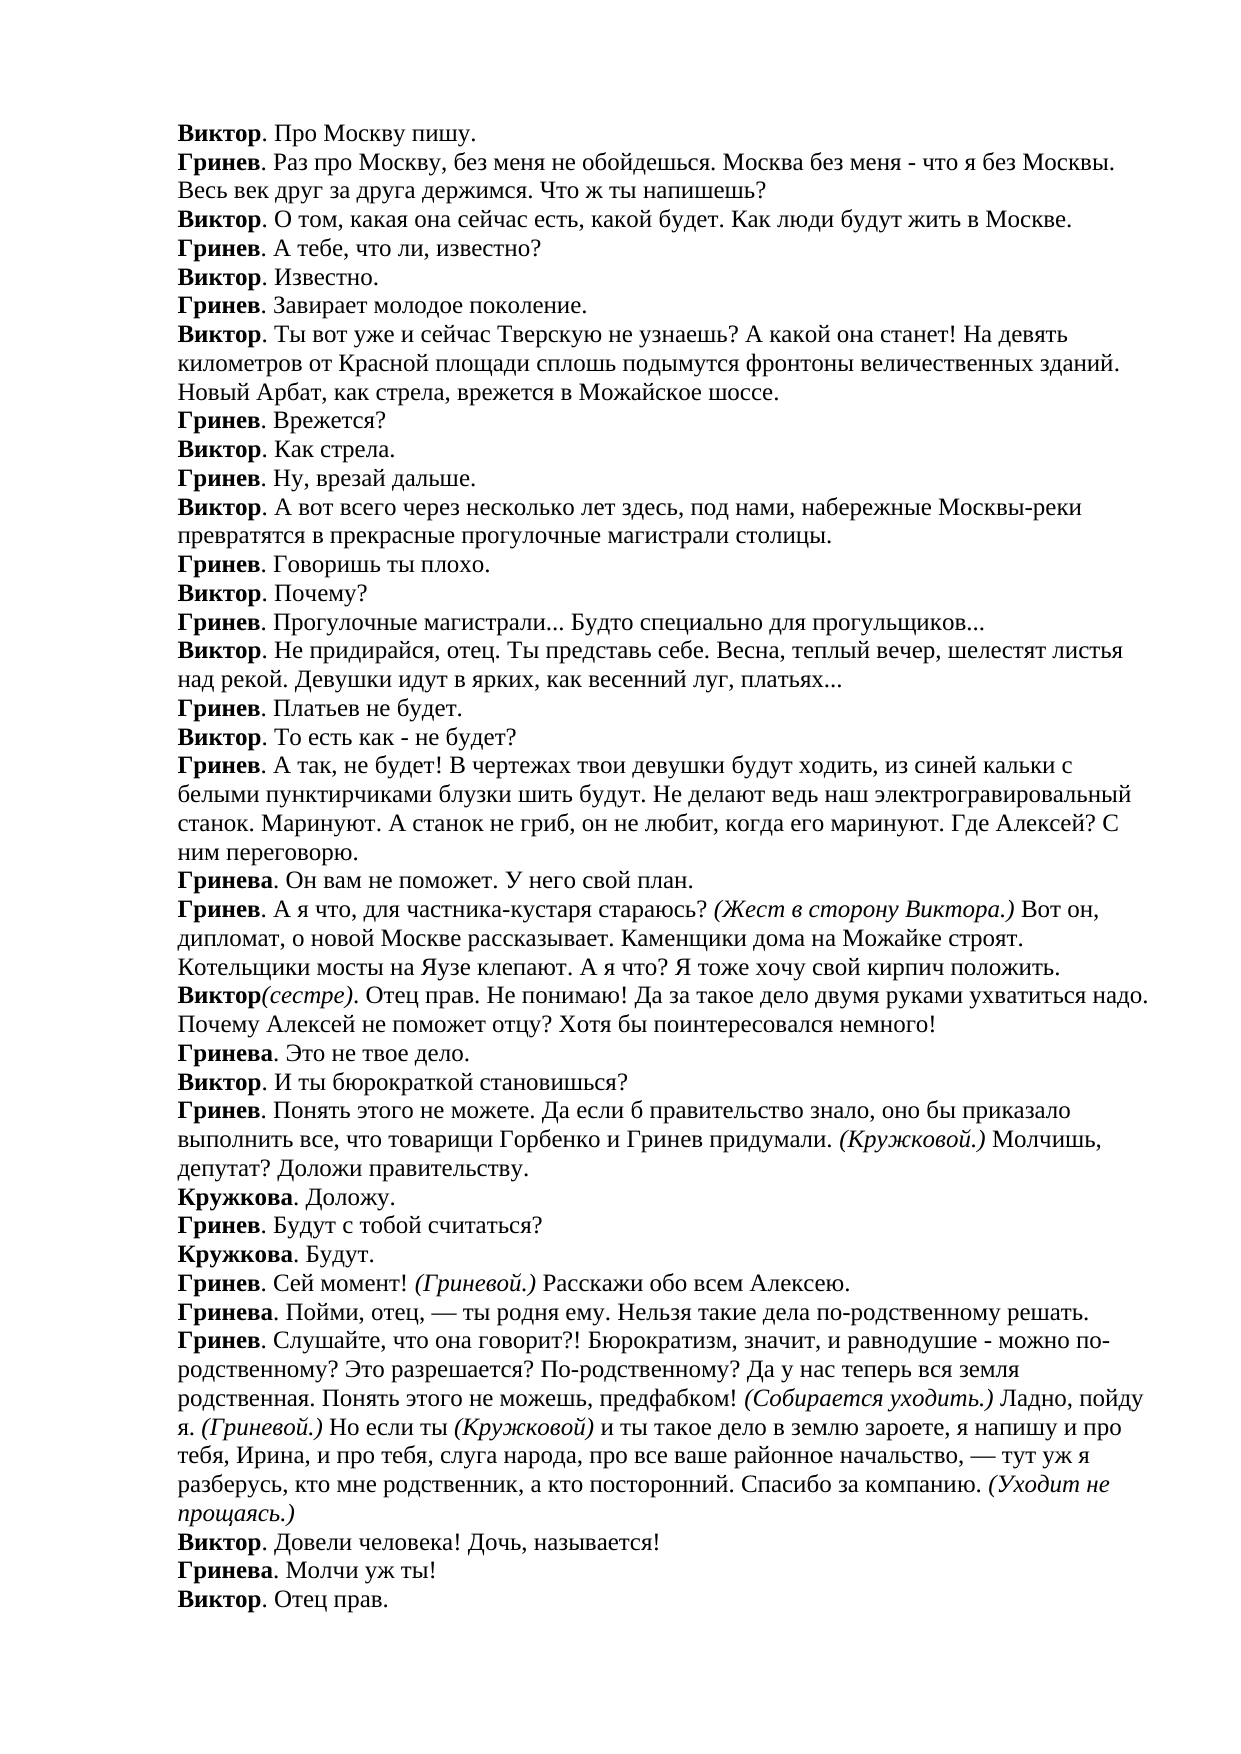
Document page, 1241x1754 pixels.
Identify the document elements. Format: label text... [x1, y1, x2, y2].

text Виктор. Отец прав. [177, 1584, 1152, 1613]
text Гринев. А я что, для частника-кустаря стараюсь? (Жест в сторону Виктора.) Вот он, дипломат, о новой Москве рассказывает. Каменщики дома на Можайке строят. Котельщики мосты на Яузе клепают. А я что? Я тоже хочу свой кирпич положить. [177, 894, 1152, 981]
text Гринев. Прогулочные магистрали... Будто специально для прогульщиков... [177, 607, 1152, 636]
text Виктор. О том, какая она сейчас есть, какой будет. Как люди будут жить в Москве. [177, 204, 1152, 233]
text Виктор. И ты бюрократкой становишься? [177, 1067, 1152, 1096]
text Виктор. Не придирайся, отец. Ты представь себе. Весна, теплый вечер, шелестят листья над рекой. Девушки идут в ярких, как весенний луг, платьях... [177, 636, 1152, 693]
text Виктор. Про Москву пишу. [177, 118, 1152, 147]
text Гринев. А так, не будет! В чертежах твои девушки будут ходить, из синей кальки с белыми пунктирчиками блузки шить будут. Не делают ведь наш электрогравировальный станок. Маринуют. А станок не гриб, он не любит, когда его маринуют. Где Алексей? С ним переговорю. [177, 751, 1152, 866]
text Гринев. Ну, врезай дальше. [177, 463, 1152, 492]
text Виктор. То есть как - не будет? [177, 722, 1152, 751]
text Гринев. Врежется? [177, 406, 1152, 434]
text Гринев. Слушайте, что она говорит?! Бюрократизм, значит, и равнодушие - можно по-родственному? Это разрешается? По-родственному? Да у нас теперь вся земля родственная. Понять этого не можешь, предфабком! (Собирается уходить.) Ладно, пойду я. (Гриневой.) Но если ты (Кружковой) и ты такое дело в землю зароете, я напишу и про тебя, Ирина, и про тебя, слуга народа, про все ваше районное начальство, — тут уж я разберусь, кто мне родственник, а кто посторонний. Спасибо за компанию. (Уходит не прощаясь.) [177, 1326, 1152, 1527]
text Гринев. Платьев не будет. [177, 693, 1152, 722]
text Виктор. Довели человека! Дочь, называется! [177, 1527, 1152, 1556]
text Виктор. Почему? [177, 578, 1152, 607]
text Гринев. Говоришь ты плохо. [177, 549, 1152, 578]
text Гринев. Завирает молодое поколение. [177, 291, 1152, 319]
text Виктор. А вот всего через несколько лет здесь, под нами, набережные Москвы-реки превратятся в прекрасные прогулочные магистрали столицы. [177, 492, 1152, 549]
text Кружкова. Будут. [177, 1239, 1152, 1268]
text Гринева. Он вам не поможет. У него свой план. [177, 866, 1152, 894]
text Виктор. Известно. [177, 262, 1152, 291]
text Кружкова. Доложу. [177, 1182, 1152, 1211]
text Гринева. Это не твое дело. [177, 1038, 1152, 1067]
text Виктор(сестре). Отец прав. Не понимаю! Да за такое дело двумя руками ухватиться надо. Почему Алексей не поможет отцу? Хотя бы поинтересовался немного! [177, 981, 1152, 1038]
text Гринев. Будут с тобой считаться? [177, 1211, 1152, 1239]
text Гринева. Молчи уж ты! [177, 1556, 1152, 1584]
text Гринев. Сей момент! (Гриневой.) Расскажи обо всем Алексею. [177, 1268, 1152, 1297]
text Гринев. А тебе, что ли, известно? [177, 233, 1152, 262]
text Виктор. Ты вот уже и сейчас Тверскую не узнаешь? А какой она станет! На девять километров от Красной площади сплошь подымутся фронтоны величественных зданий. Новый Арбат, как стрела, врежется в Можайское шоссе. [177, 319, 1152, 406]
text Гринев. Раз про Москву, без меня не обойдешься. Москва без меня - что я без Москвы. Весь век друг за друга держимся. Что ж ты напишешь? [177, 147, 1152, 204]
text Виктор. Как стрела. [177, 434, 1152, 463]
text Гринев. Понять этого не можете. Да если б правительство знало, оно бы приказало выполнить все, что товарищи Горбенко и Гринев придумали. (Кружковой.) Молчишь, депутат? Доложи правительству. [177, 1096, 1152, 1182]
text Гринева. Пойми, отец, — ты родня ему. Нельзя такие дела по-родственному решать. [177, 1297, 1152, 1326]
